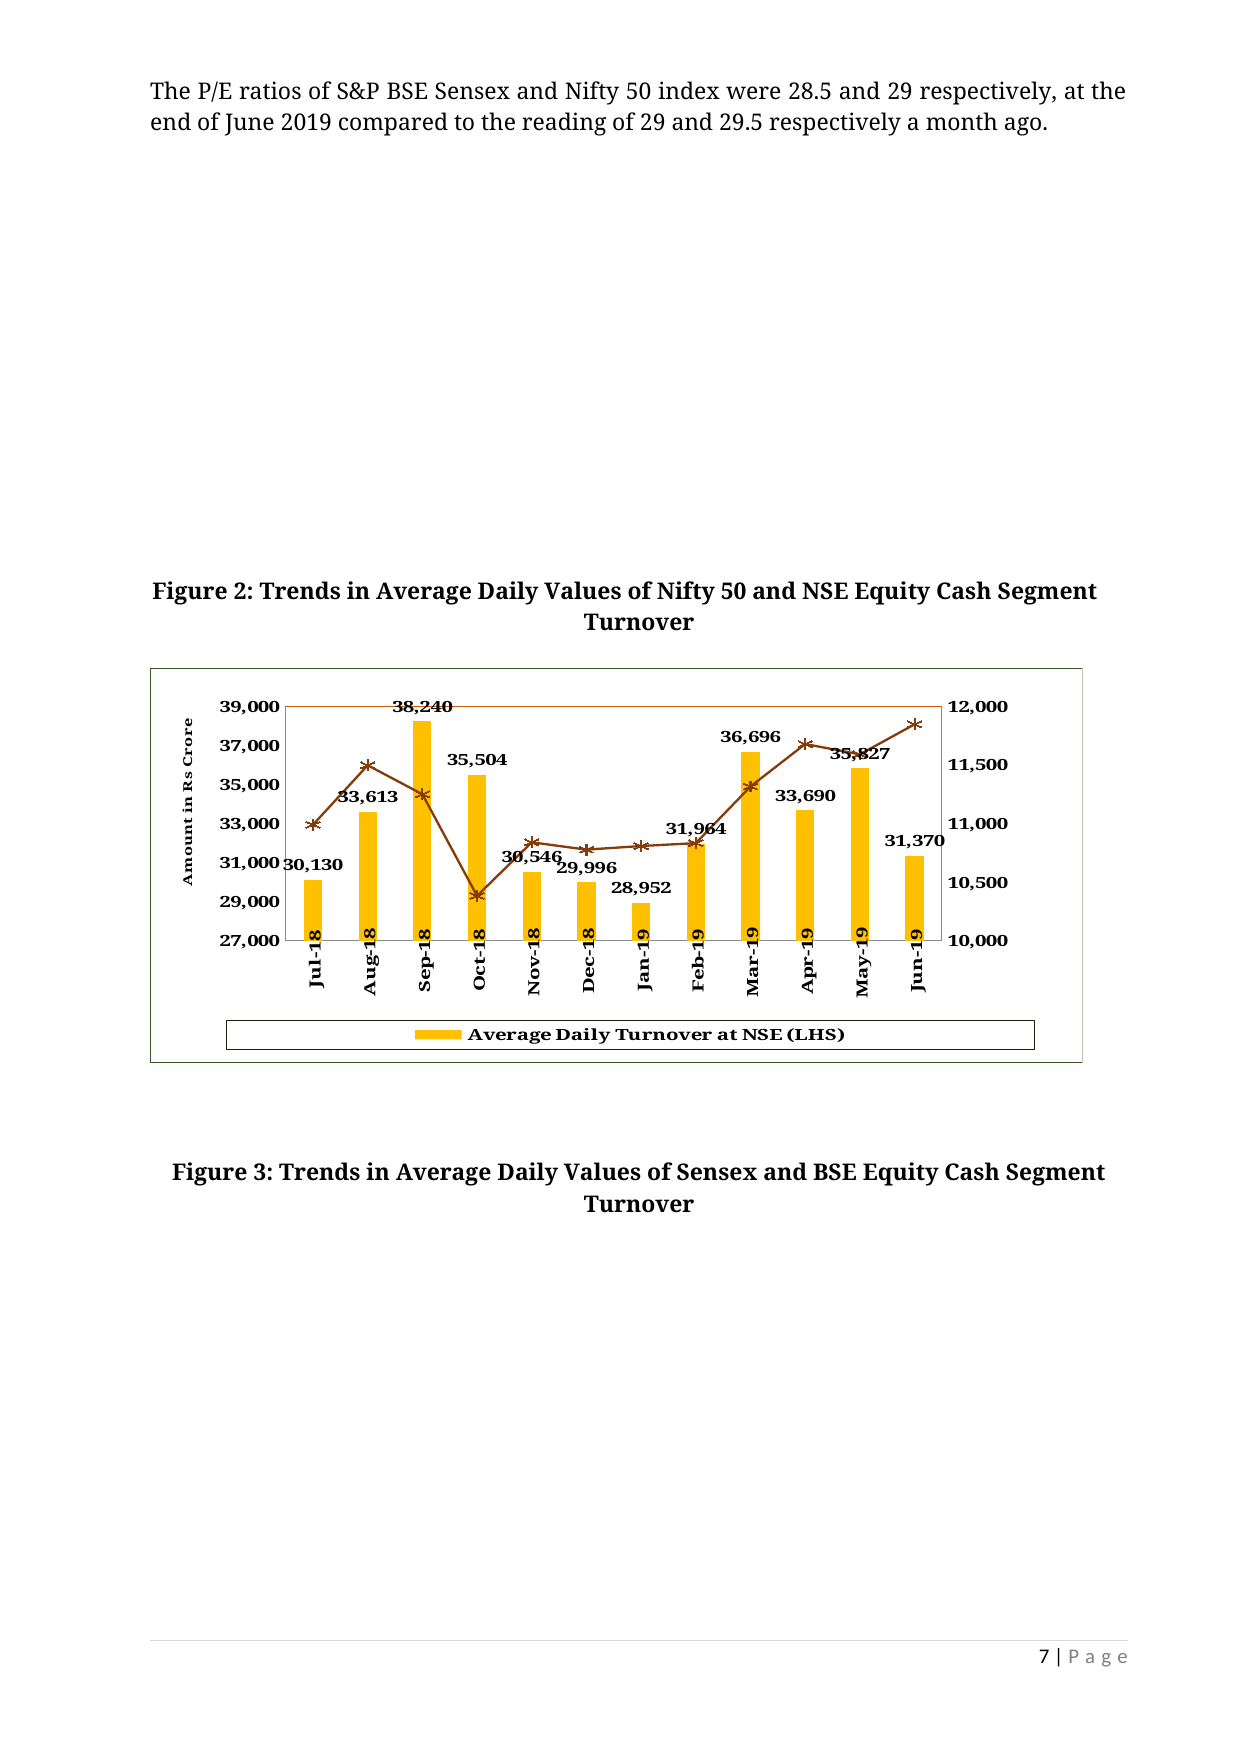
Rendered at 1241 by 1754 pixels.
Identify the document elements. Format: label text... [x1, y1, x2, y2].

text Figure 2: Trends in Average Daily Values of Nifty 50 and NSE Equity Cash Segment Turnover [122, 575, 1128, 637]
text Figure 3: Trends in Average Daily Values of Sensex and BSE Equity Cash Segment Turnover [150, 1156, 1128, 1219]
text The P/E ratios of S&P BSE Sensex and Nifty 50 index were 28.5 and 29 respectively, at the end of June 2019 compared to the reading of 29 and 29.5 respectively a month ago. [150, 75, 1128, 137]
